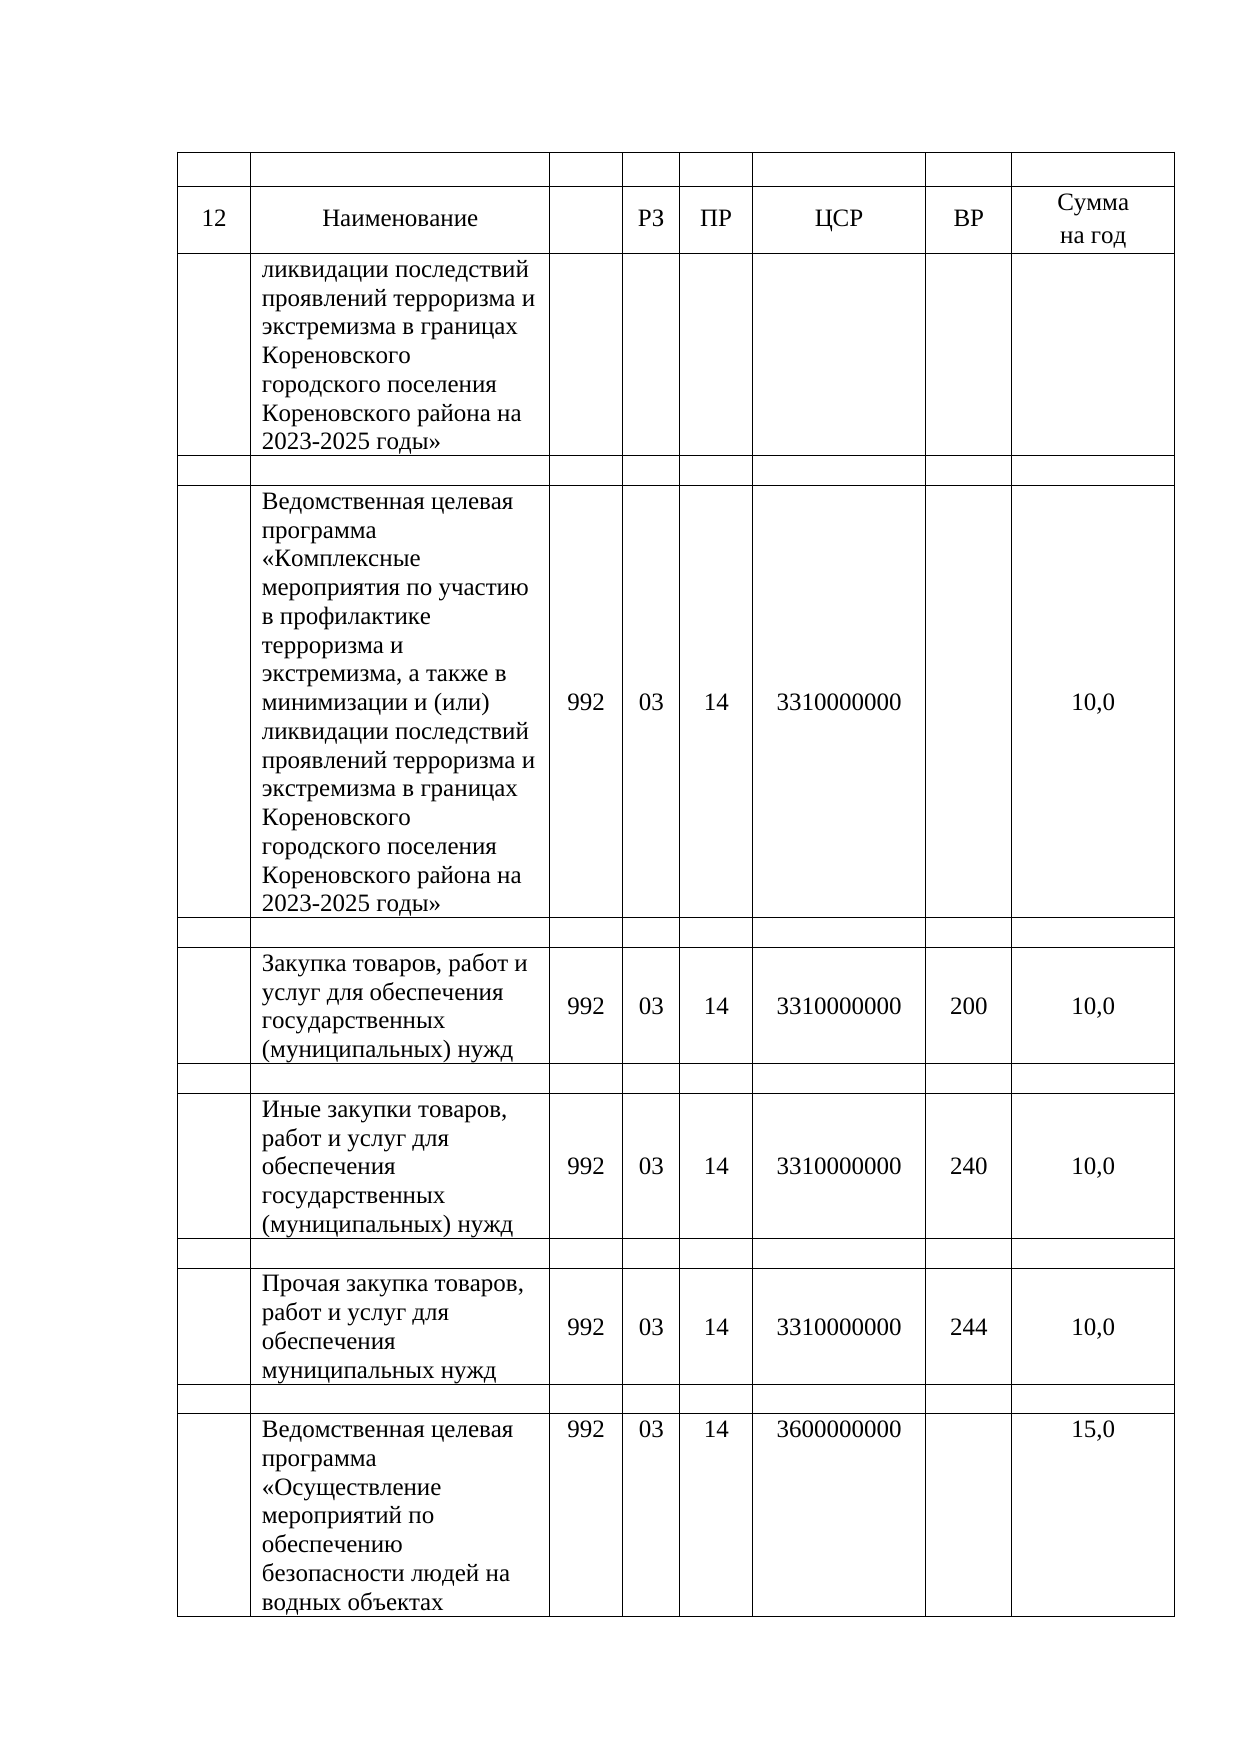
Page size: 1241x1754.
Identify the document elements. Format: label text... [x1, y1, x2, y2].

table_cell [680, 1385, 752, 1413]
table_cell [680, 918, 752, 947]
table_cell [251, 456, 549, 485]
table_header [178, 153, 250, 186]
table_header [926, 153, 1011, 186]
table_header [251, 153, 549, 186]
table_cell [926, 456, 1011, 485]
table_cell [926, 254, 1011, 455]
table_cell Сумма на год [1012, 187, 1174, 253]
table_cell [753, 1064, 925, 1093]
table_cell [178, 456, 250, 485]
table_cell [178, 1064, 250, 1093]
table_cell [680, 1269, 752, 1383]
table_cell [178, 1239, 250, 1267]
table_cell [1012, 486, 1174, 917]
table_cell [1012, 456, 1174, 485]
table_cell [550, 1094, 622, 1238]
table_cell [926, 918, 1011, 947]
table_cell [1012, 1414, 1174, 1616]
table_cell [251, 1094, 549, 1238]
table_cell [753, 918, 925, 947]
table_header [623, 153, 679, 186]
table_header [680, 153, 752, 186]
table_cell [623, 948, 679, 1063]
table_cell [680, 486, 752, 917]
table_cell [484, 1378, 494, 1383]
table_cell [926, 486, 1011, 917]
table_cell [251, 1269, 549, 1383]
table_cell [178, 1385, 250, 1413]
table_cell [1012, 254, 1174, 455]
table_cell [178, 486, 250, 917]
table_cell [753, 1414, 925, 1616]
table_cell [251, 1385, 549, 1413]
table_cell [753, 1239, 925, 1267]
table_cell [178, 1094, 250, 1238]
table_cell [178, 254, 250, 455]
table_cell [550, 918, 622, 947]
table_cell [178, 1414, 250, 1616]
table_cell Наименование [251, 187, 549, 253]
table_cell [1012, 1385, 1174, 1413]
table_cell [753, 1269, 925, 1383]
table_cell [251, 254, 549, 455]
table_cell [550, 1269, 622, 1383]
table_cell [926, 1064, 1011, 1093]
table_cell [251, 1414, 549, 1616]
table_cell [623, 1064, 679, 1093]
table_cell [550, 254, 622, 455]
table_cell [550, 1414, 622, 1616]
table_cell РЗ [623, 187, 679, 253]
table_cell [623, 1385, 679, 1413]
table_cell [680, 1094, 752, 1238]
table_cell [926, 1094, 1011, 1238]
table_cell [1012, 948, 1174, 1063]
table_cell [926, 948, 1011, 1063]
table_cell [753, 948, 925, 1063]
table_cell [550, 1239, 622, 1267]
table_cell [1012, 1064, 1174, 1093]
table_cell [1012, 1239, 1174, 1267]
table_cell 12 [178, 187, 250, 253]
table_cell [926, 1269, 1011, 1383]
table_header [550, 153, 622, 186]
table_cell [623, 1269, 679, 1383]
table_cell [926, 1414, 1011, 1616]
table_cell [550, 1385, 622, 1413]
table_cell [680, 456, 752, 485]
table_cell ВР [926, 187, 1011, 253]
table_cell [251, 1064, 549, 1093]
table_cell ЦСР [753, 187, 925, 253]
table_header [753, 153, 925, 186]
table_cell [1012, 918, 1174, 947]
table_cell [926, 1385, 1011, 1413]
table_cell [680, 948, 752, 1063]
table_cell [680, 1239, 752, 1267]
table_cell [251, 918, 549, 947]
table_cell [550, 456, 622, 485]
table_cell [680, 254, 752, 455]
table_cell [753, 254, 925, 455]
table_cell [550, 187, 622, 253]
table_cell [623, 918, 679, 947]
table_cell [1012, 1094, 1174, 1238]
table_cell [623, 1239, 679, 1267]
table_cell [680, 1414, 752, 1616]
table_header [1012, 153, 1174, 186]
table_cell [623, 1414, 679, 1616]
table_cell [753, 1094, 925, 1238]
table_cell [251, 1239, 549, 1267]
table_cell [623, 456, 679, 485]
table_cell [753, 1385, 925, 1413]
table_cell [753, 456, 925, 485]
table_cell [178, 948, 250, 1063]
table_cell ПР [680, 187, 752, 253]
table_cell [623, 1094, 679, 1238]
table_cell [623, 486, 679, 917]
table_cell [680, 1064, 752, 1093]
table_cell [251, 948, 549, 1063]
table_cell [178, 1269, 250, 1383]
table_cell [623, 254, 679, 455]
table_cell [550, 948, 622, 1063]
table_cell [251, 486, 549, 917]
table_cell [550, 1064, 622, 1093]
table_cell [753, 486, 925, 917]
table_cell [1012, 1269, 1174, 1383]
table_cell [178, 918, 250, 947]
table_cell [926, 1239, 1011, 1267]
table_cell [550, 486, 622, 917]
